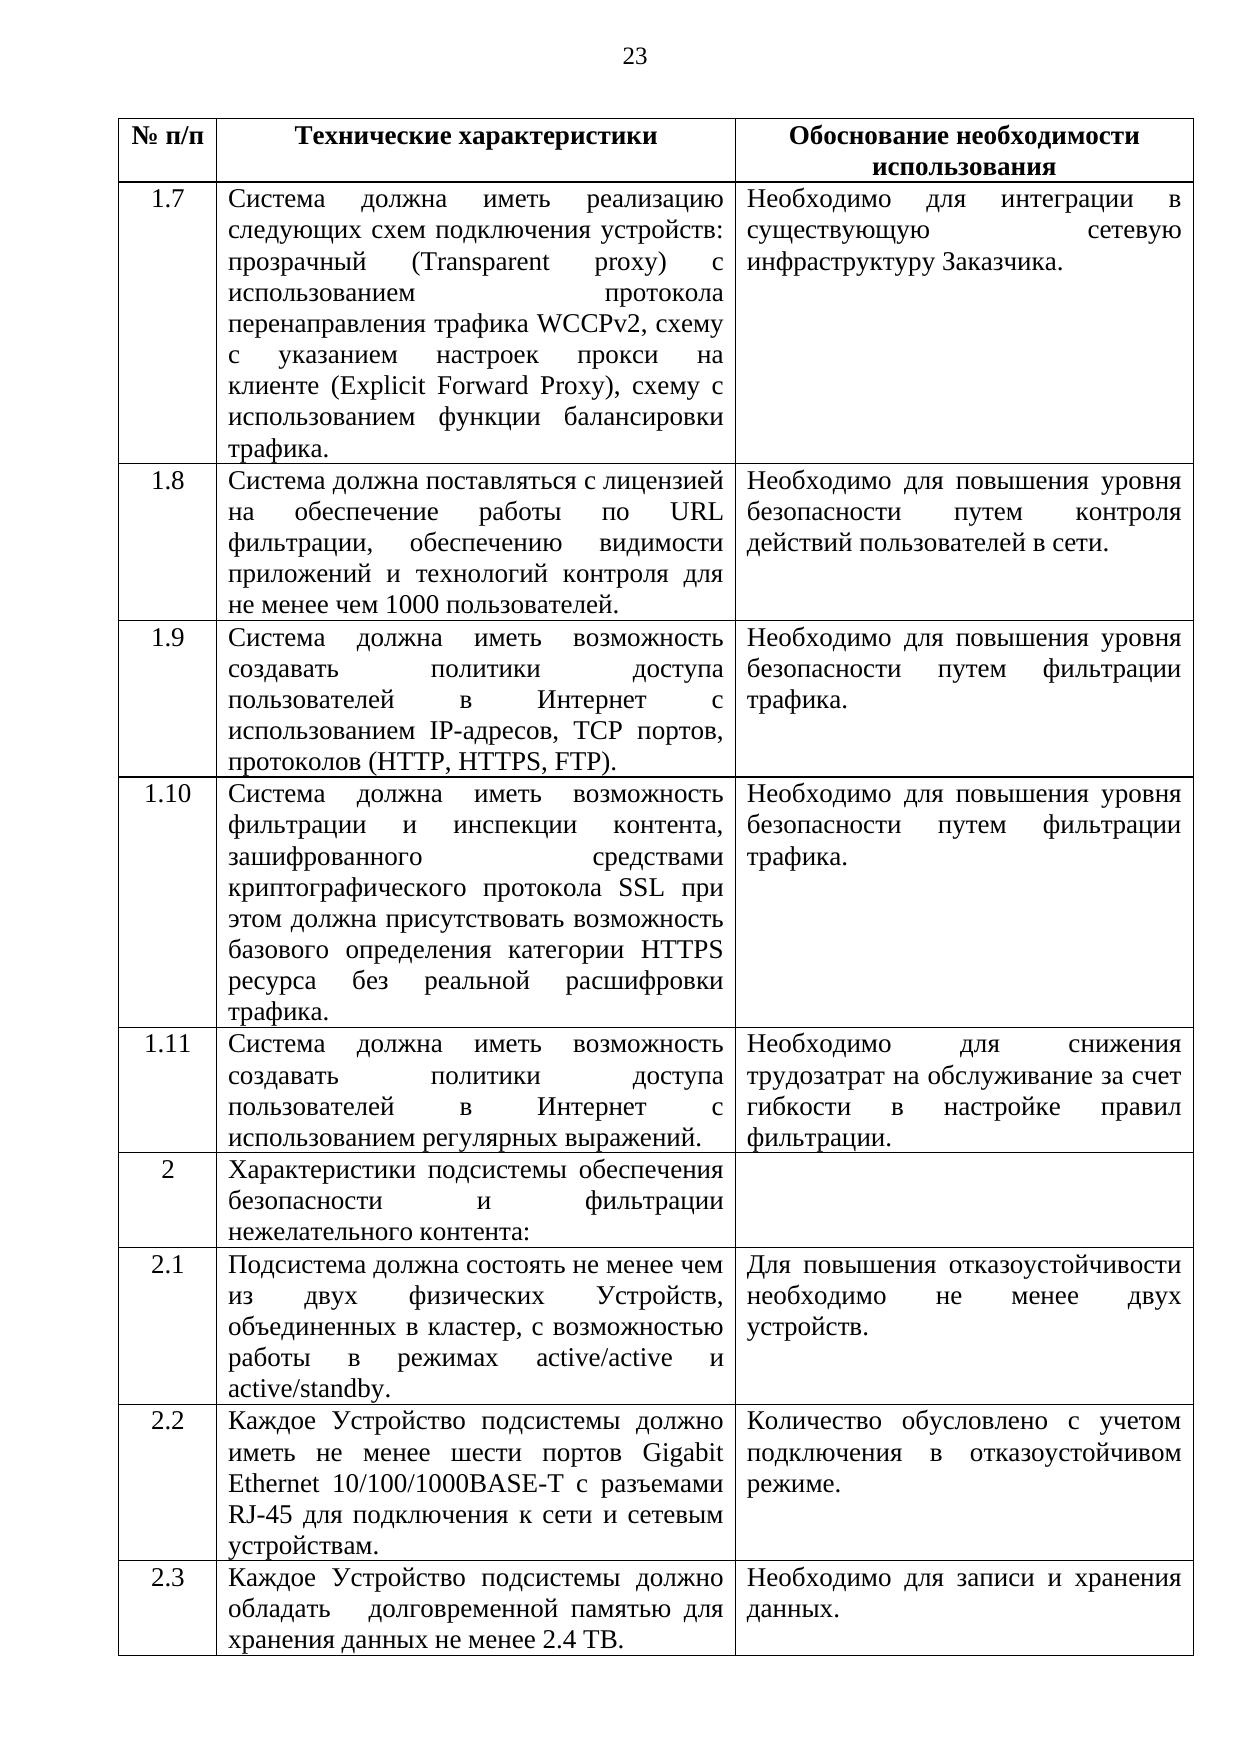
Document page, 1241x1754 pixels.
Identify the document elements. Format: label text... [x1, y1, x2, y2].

table_cell Система должна иметь реализацию следующих схем подключения устройств: прозрачный (Transparent proxy) с использованием протокола перенаправления трафика WCCPv2, схему с указанием настроек прокси на клиенте (Explicit Forward Proxy), схему с использованием функции балансировки трафика. [217, 183, 735, 463]
table_cell Необходимо для записи и хранения данных. [736, 1561, 1193, 1655]
table_cell Для повышения отказоустойчивости необходимо не менее двух устройств. [736, 1248, 1193, 1403]
table_cell 1.7 [119, 183, 216, 463]
table_cell Необходимо для повышения уровня безопасности путем контроля действий пользователей в сети. [736, 464, 1193, 619]
table_cell 2.3 [119, 1561, 216, 1655]
table_cell 1.9 [119, 621, 216, 776]
table_cell Необходимо для интеграции в существующую сетевую инфраструктуру Заказчика. [736, 183, 1193, 463]
table_header Технические характеристики [217, 119, 735, 181]
table_cell Система должна иметь возможность фильтрации и инспекции контента, зашифрованного средствами криптографического протокола SSL при этом должна присутствовать возможность базового определения категории HTTPS ресурса без реальной расшифровки трафика. [217, 778, 735, 1027]
table_cell Необходимо для повышения уровня безопасности путем фильтрации трафика. [736, 621, 1193, 776]
table_cell Количество обусловлено с учетом подключения в отказоустойчивом режиме. [736, 1405, 1193, 1560]
table_cell Необходимо для снижения трудозатрат на обслуживание за счет гибкости в настройке правил фильтрации. [736, 1028, 1193, 1152]
table_cell Характеристики подсистемы обеспечения безопасности и фильтрации нежелательного контента: [217, 1153, 735, 1247]
table_cell Система должна поставляться с лицензией на обеспечение работы по URL фильтрации, обеспечению видимости приложений и технологий контроля для не менее чем 1000 пользователей. [217, 464, 735, 619]
table_cell 1.11 [119, 1028, 216, 1152]
table_cell Необходимо для повышения уровня безопасности путем фильтрации трафика. [736, 778, 1193, 1027]
table_cell [736, 1153, 1193, 1247]
table_cell Система должна иметь возможность создавать политики доступа пользователей в Интернет с использованием регулярных выражений. [217, 1028, 735, 1152]
table_cell 1.10 [119, 778, 216, 1027]
table_cell Система должна иметь возможность создавать политики доступа пользователей в Интернет с использованием IP-адресов, TCP портов, протоколов (HTTP, HTTPS, FTP). [217, 621, 735, 776]
table_header № п/п [119, 119, 216, 181]
table_cell Подсистема должна состоять не менее чем из двух физических Устройств, объединенных в кластер, с возможностью работы в режимах active/active и active/standby. [217, 1248, 735, 1403]
table_cell 2 [119, 1153, 216, 1247]
table_cell Каждое Устройство подсистемы должно обладать долговременной памятью для хранения данных не менее 2.4 TB. [217, 1561, 735, 1655]
table_cell 2.1 [119, 1248, 216, 1403]
table_cell 1.8 [119, 464, 216, 619]
table_cell 2.2 [119, 1405, 216, 1560]
table_cell Каждое Устройство подсистемы должно иметь не менее шести портов Gigabit Ethernet 10/100/1000BASE-T с разъемами RJ-45 для подключения к сети и сетевым устройствам. [217, 1405, 735, 1560]
table_header Обоснование необходимости использования [736, 119, 1193, 181]
